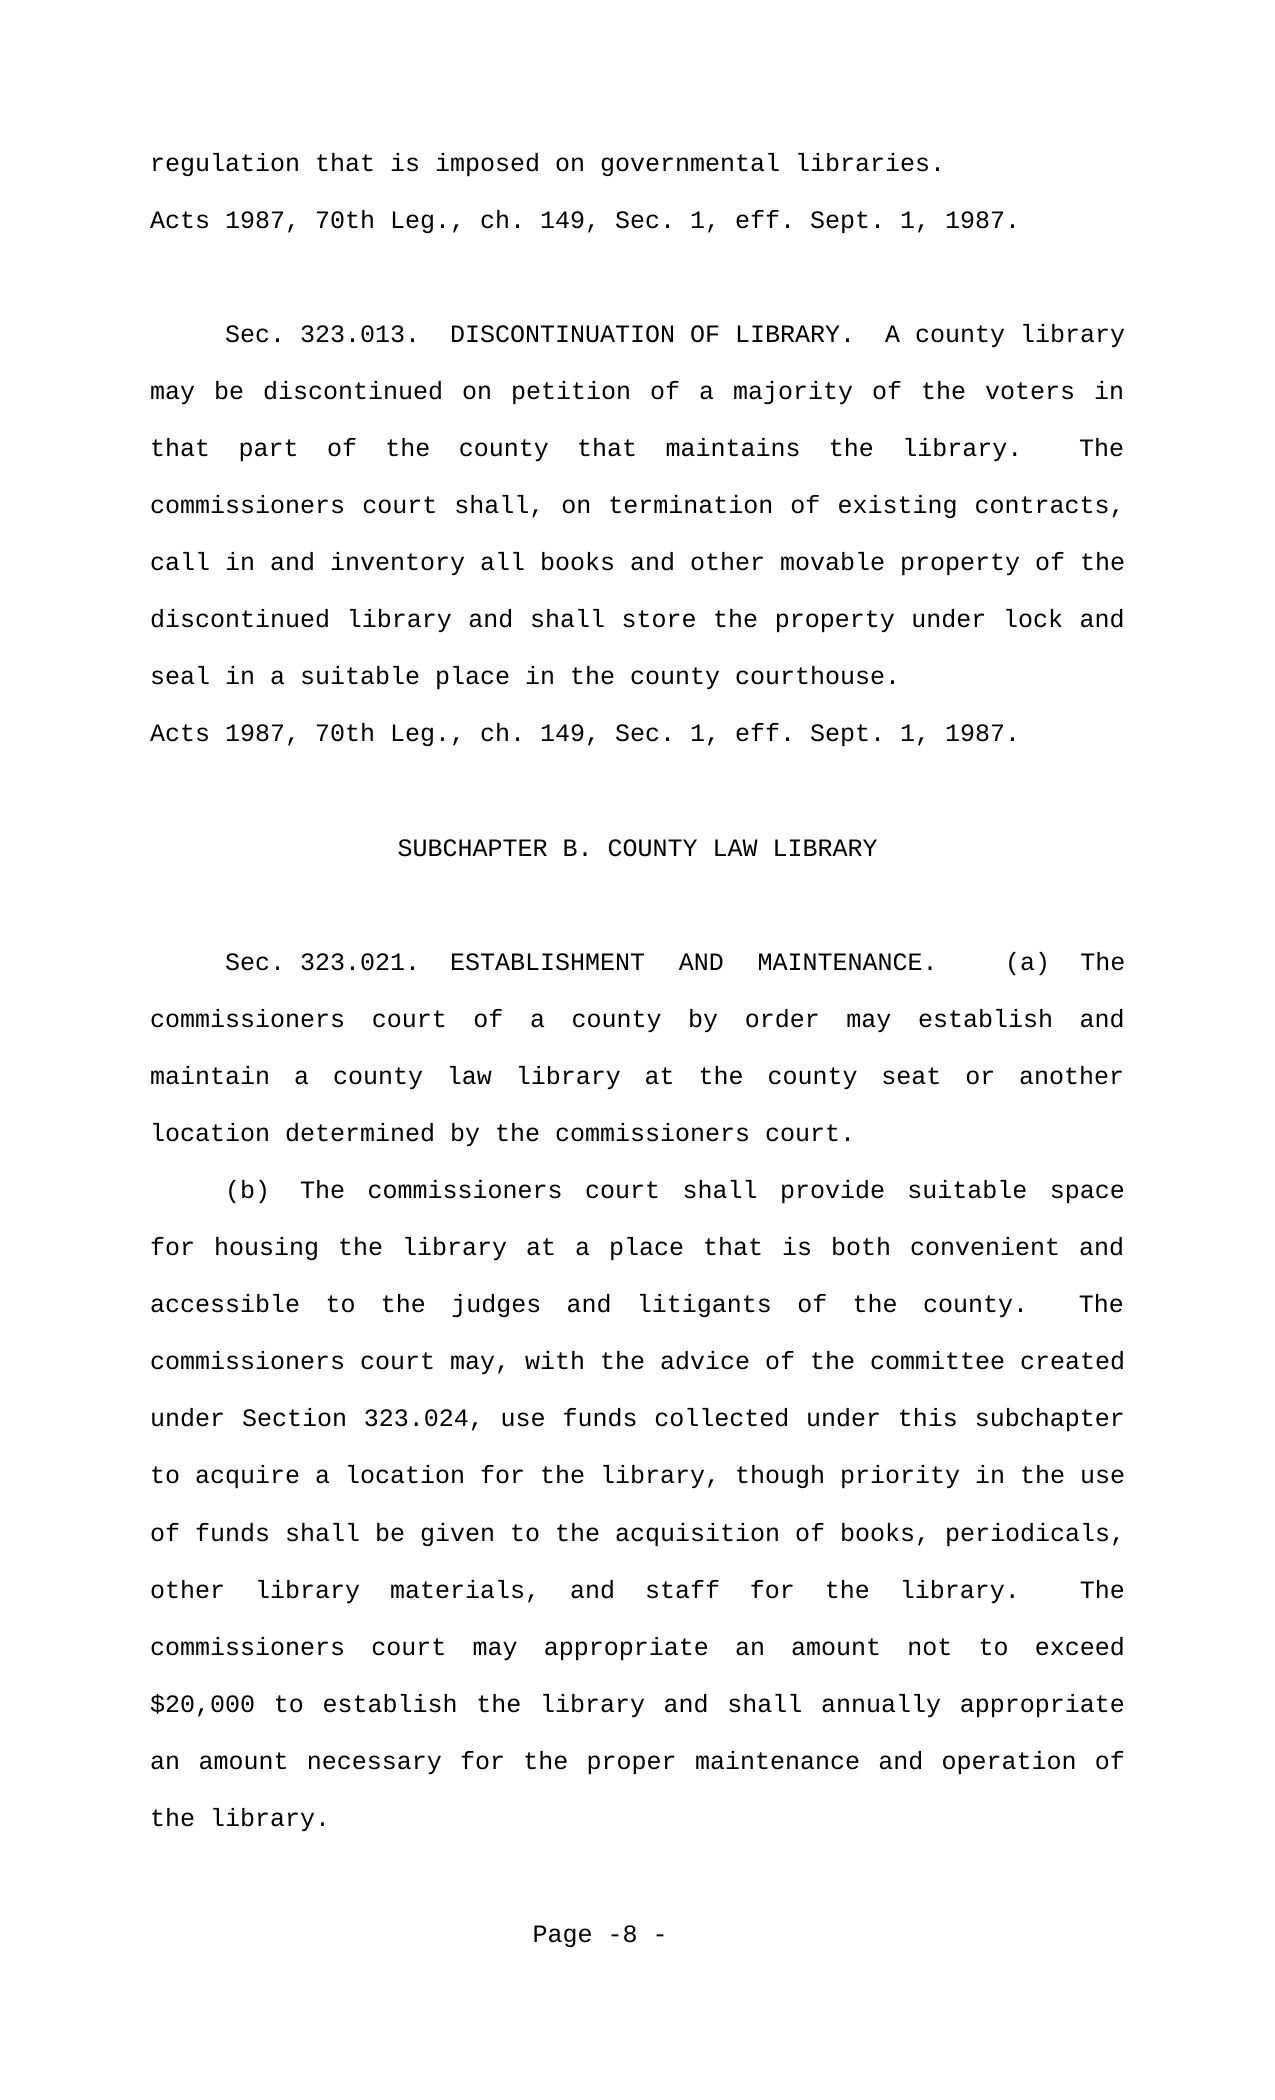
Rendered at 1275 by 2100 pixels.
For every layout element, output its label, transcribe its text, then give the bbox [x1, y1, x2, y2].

text Sec. 323.013. DISCONTINUATION OF LIBRARY. A county library may be discontinued on petition of a majority of the voters in that part of the county that maintains the library. The commissioners court shall, on termination of existing contracts, call in and inventory all books and other movable property of the discontinued library and shall store the property under lock and seal in a suitable place in the county courthouse. [150, 321, 1125, 692]
text Acts 1987, 70th Leg., ch. 149, Sec. 1, eff. Sept. 1, 1987. [150, 207, 1125, 236]
text Acts 1987, 70th Leg., ch. 149, Sec. 1, eff. Sept. 1, 1987. [150, 721, 1125, 749]
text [150, 150, 1125, 178]
text (b) The commissioners court shall provide suitable space for housing the library at a place that is both convenient and accessible to the judges and litigants of the county. The commissioners court may, with the advice of the committee created under Section 323.024, use funds collected under this subchapter to acquire a location for the library, though priority in the use of funds shall be given to the acquisition of books, periodicals, other library materials, and staff for the library. The commissioners court may appropriate an amount not to exceed $20,000 to establish the library and shall annually appropriate an amount necessary for the proper maintenance and operation of the library. [150, 1177, 1125, 1834]
text Sec. 323.021. ESTABLISHMENT AND MAINTENANCE. (a) The commissioners court of a county by order may establish and maintain a county law library at the county seat or another location determined by the commissioners court. [150, 949, 1125, 1149]
text SUBCHAPTER B. COUNTY LAW LIBRARY [150, 835, 1125, 863]
